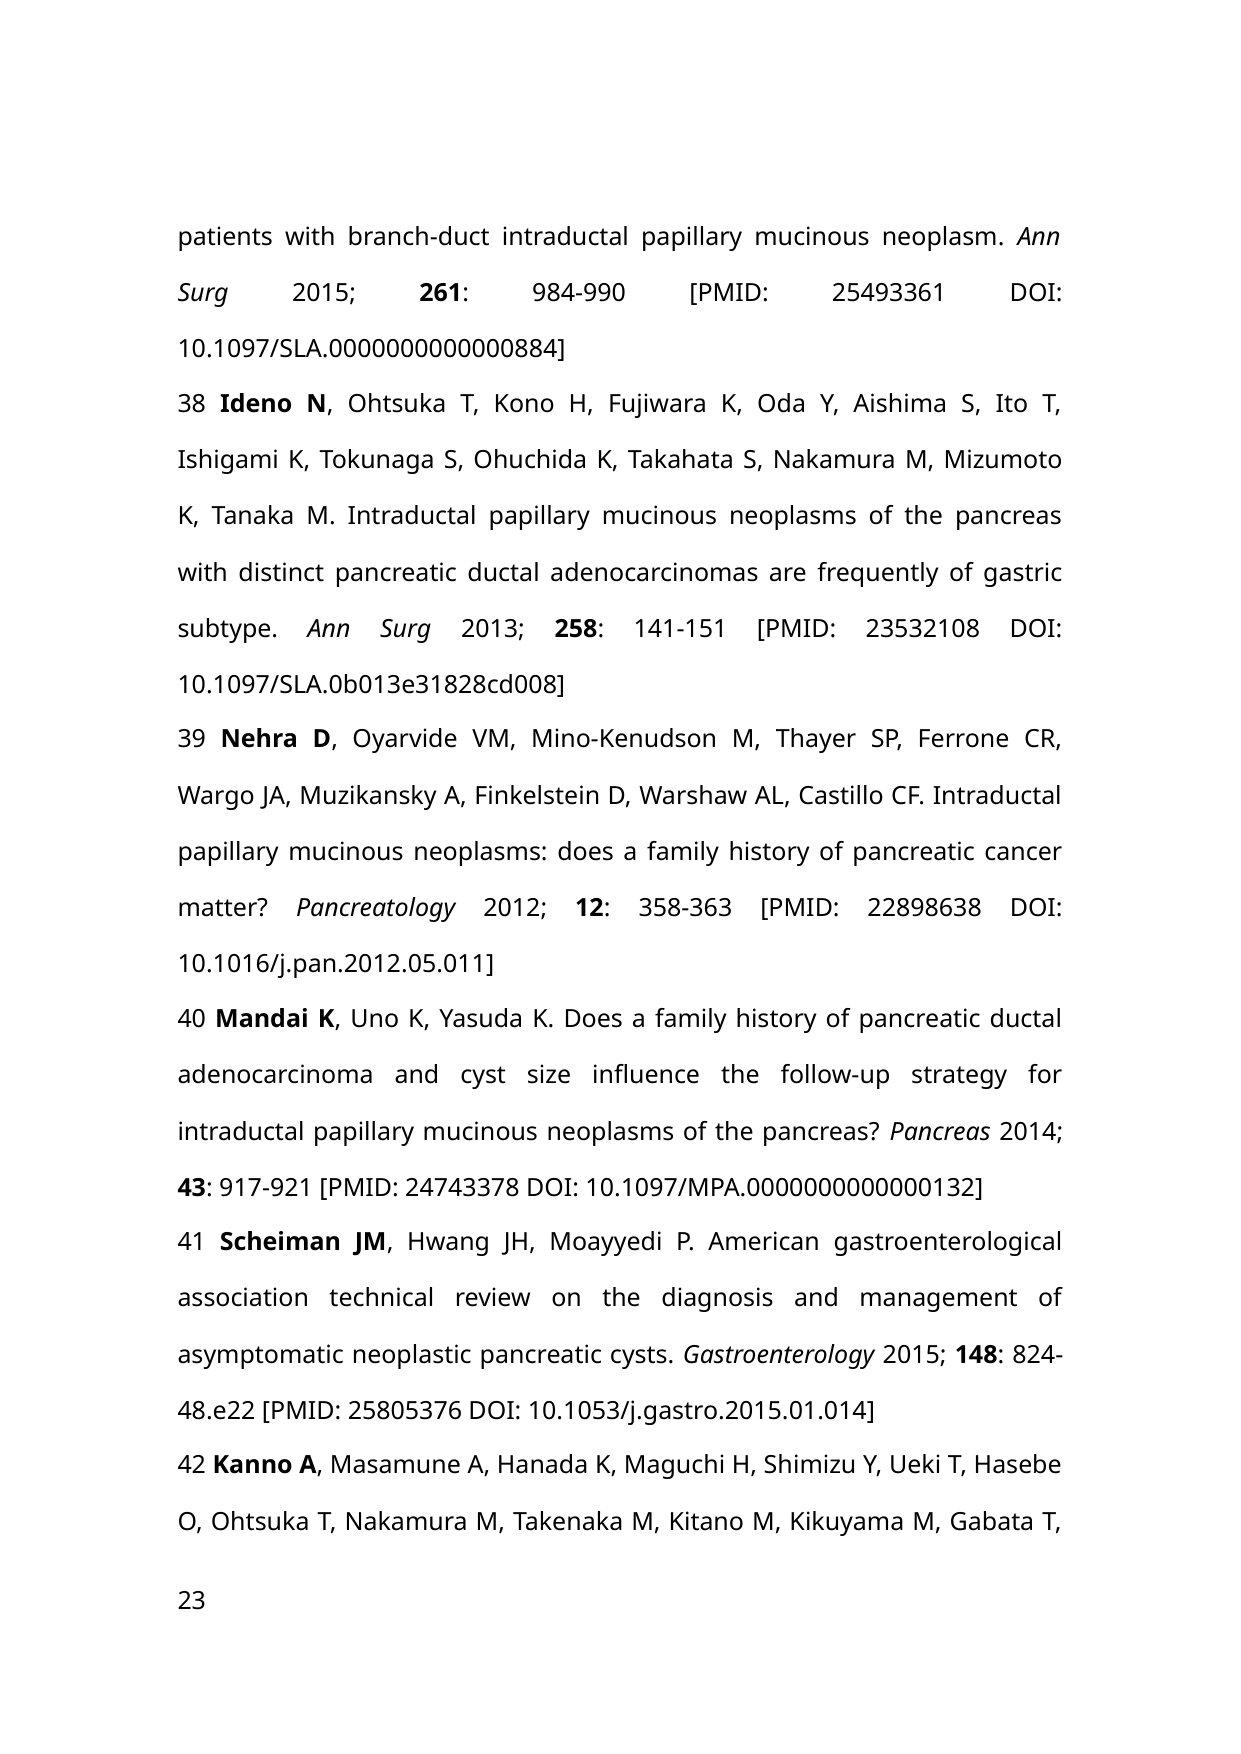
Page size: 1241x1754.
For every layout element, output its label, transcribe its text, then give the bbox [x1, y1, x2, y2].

text 40 Mandai K, Uno K, Yasuda K. Does a family history of pancreatic ductal adenocarcinoma and cyst size influence the follow-up strategy for intraductal papillary mucinous neoplasms of the pancreas? Pancreas 2014; 43: 917-921 [PMID: 24743378 DOI: 10.1097/MPA.0000000000000132] [177, 999, 1063, 1205]
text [177, 217, 1063, 367]
text 39 Nehra D, Oyarvide VM, Mino-Kenudson M, Thayer SP, Ferrone CR, Wargo JA, Muzikansky A, Finkelstein D, Warshaw AL, Castillo CF. Intraductal papillary mucinous neoplasms: does a family history of pancreatic cancer matter? Pancreatology 2012; 12: 358-363 [PMID: 22898638 DOI: 10.1016/j.pan.2012.05.011] [177, 719, 1063, 982]
text 41 Scheiman JM, Hwang JH, Moayyedi P. American gastroenterological association technical review on the diagnosis and management of asymptomatic neoplastic pancreatic cysts. Gastroenterology 2015; 148: 824-48.e22 [PMID: 25805376 DOI: 10.1053/j.gastro.2015.01.014] [177, 1222, 1063, 1428]
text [177, 1445, 1063, 1539]
text 38 Ideno N, Ohtsuka T, Kono H, Fujiwara K, Oda Y, Aishima S, Ito T, Ishigami K, Tokunaga S, Ohuchida K, Takahata S, Nakamura M, Mizumoto K, Tanaka M. Intraductal papillary mucinous neoplasms of the pancreas with distinct pancreatic ductal adenocarcinomas are frequently of gastric subtype. Ann Surg 2013; 258: 141-151 [PMID: 23532108 DOI: 10.1097/SLA.0b013e31828cd008] [177, 384, 1063, 702]
